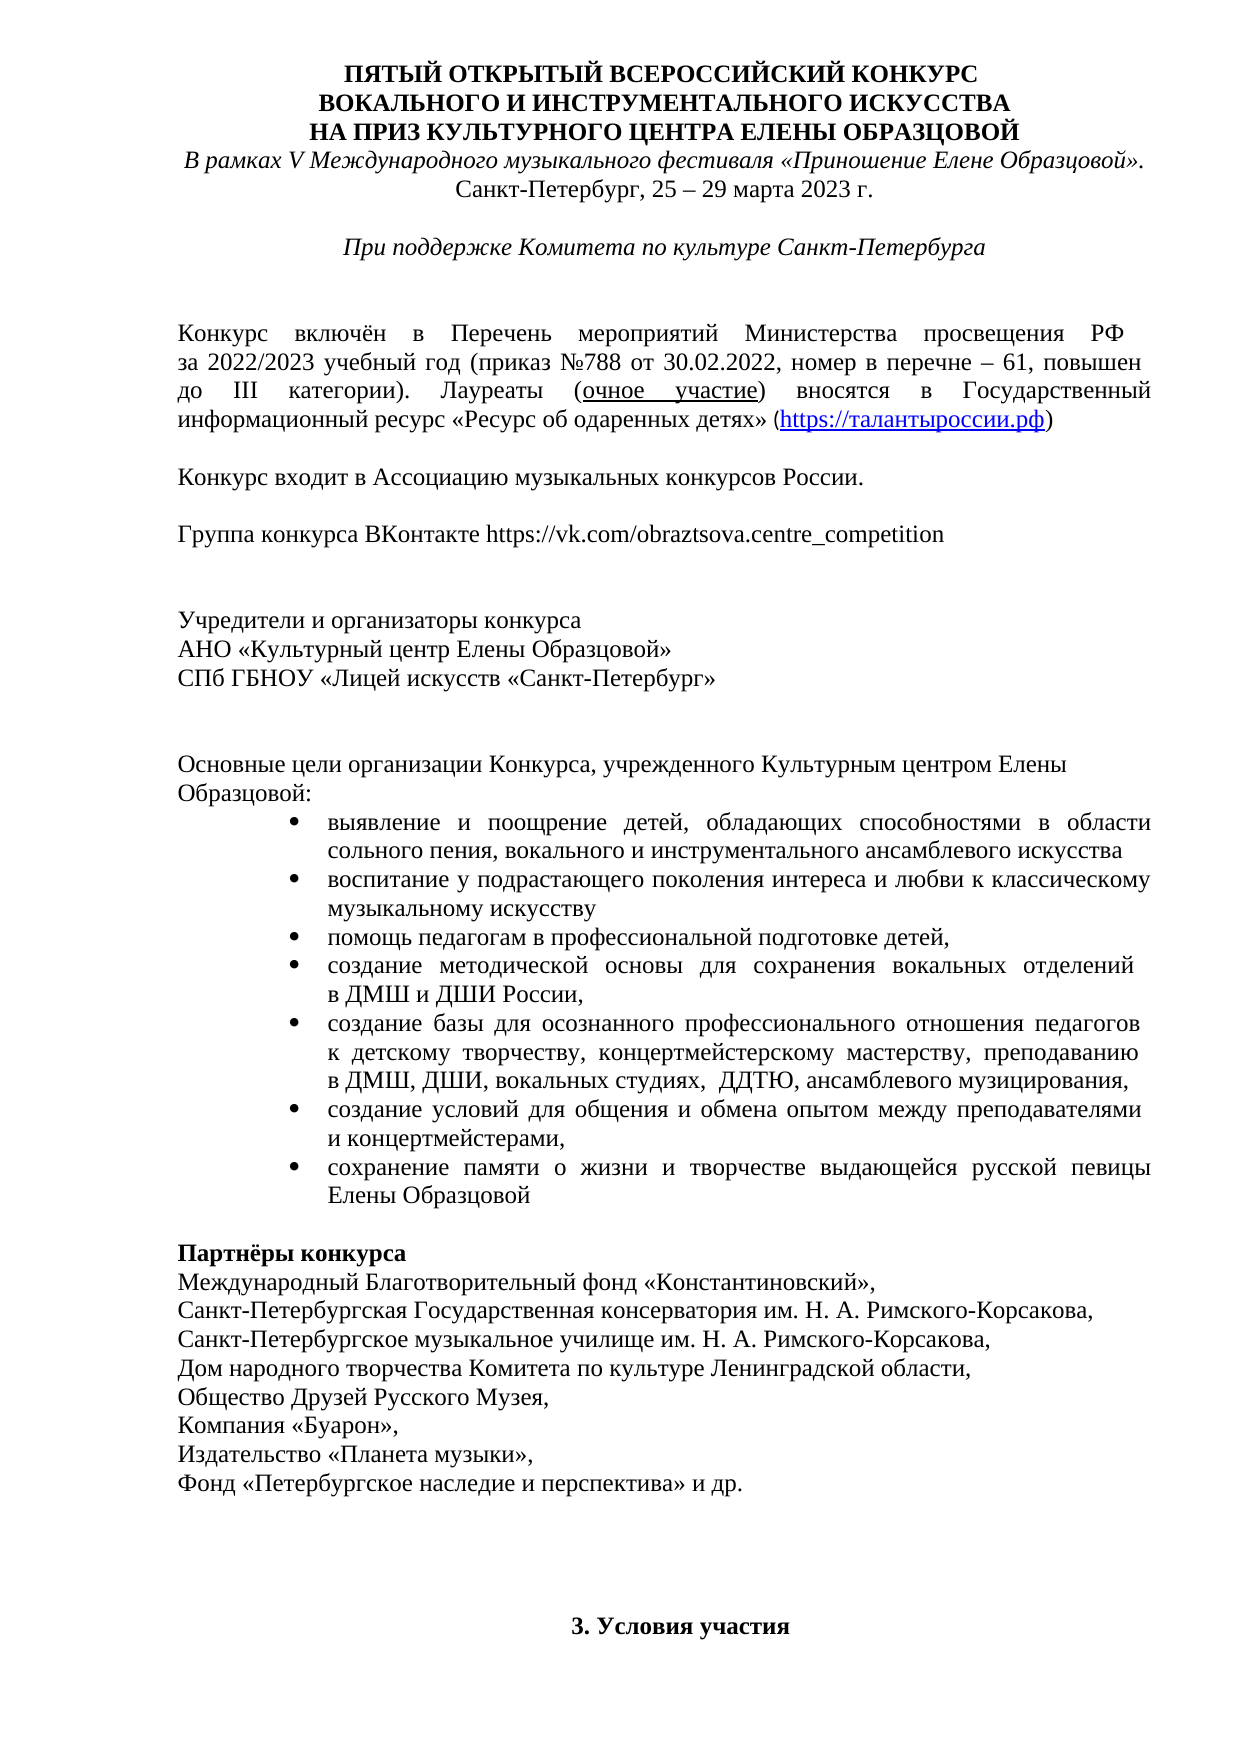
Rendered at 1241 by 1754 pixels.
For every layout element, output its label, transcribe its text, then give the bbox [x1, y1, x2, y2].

text НА ПРИЗ КУЛЬТУРНОГО ЦЕНТРА ЕЛЕНЫ ОБРАЗЦОВОЙ [177, 117, 1152, 145]
text ПЯТЫЙ ОТКРЫТЫЙ ВСЕРОССИЙСКИЙ КОНКУРС ВОКАЛЬНОГО И ИНСТРУМЕНТАЛЬНОГО ИСКУССТВА [177, 59, 1152, 117]
text Партнёры конкурса Международный Благотворительный фонд «Константиновский», Санкт-Петербургская Государственная консерватория им. Н. А. Римского-Корсакова, Санкт-Петербургское музыкальное училище им. Н. А. Римского-Корсакова, Дом народного творчества Комитета по культуре Ленинградской области, Общество Друзей Русского Музея, Компания «Буарон», Издательство «Планета музыки», Фонд «Петербургское наследие и перспектива» и др. [177, 1238, 1152, 1497]
list создание базы для осознанного профессионального отношения педагогов к детскому творчеству, концертмейстерскому мастерству, преподаванию в ДМШ, ДШИ, вокальных студиях, ДДТЮ, ансамблевого музицирования, [290, 1008, 1152, 1094]
text В рамках V Международного музыкального фестиваля «Приношение Елене Образцовой». [177, 145, 1152, 174]
text Конкурс включён в Перечень мероприятий Министерства просвещения РФ за 2022/2023 учебный год (приказ №788 от 30.02.2022, номер в перечне – 61, повышен до III категории). Лауреаты (очное участие) вносятся в Государственный информационный ресурс «Ресурс об одаренных детях» (https://талантыроссии.рф) [177, 289, 1152, 433]
list сохранение памяти о жизни и творчестве выдающейся русской певицы Елены Образцовой [290, 1152, 1152, 1209]
text Группа конкурса ВКонтакте https://vk.com/obraztsova.centre_competition [177, 519, 1152, 548]
list выявление и поощрение детей, обладающих способностями в области сольного пения, вокального и инструментального ансамблевого искусства [290, 807, 1152, 864]
list создание условий для общения и обмена опытом между преподавателями и концертмейстерами, [290, 1094, 1152, 1152]
list воспитание у подрастающего поколения интереса и любви к классическому музыкальному искусству [290, 864, 1152, 922]
list помощь педагогам в профессиональной подготовке детей, [290, 922, 1152, 951]
list создание методической основы для сохранения вокальных отделений в ДМШ и ДШИ России, [290, 951, 1152, 1008]
text Основные цели организации Конкурса, учрежденного Культурным центром Елены Образцовой: [177, 749, 1152, 807]
text Санкт-Петербург, 25 – 29 марта 2023 г. [177, 174, 1152, 203]
text Конкурс входит в Ассоциацию музыкальных конкурсов России. [177, 462, 1152, 491]
text При поддержке Комитета по культуре Санкт-Петербурга [177, 203, 1152, 260]
list 3. Условия участия [327, 1611, 1152, 1640]
text Учредители и организаторы конкурса АНО «Культурный центр Елены Образцовой» СПб ГБНОУ «Лицей искусств «Санкт-Петербург» [177, 577, 1152, 692]
